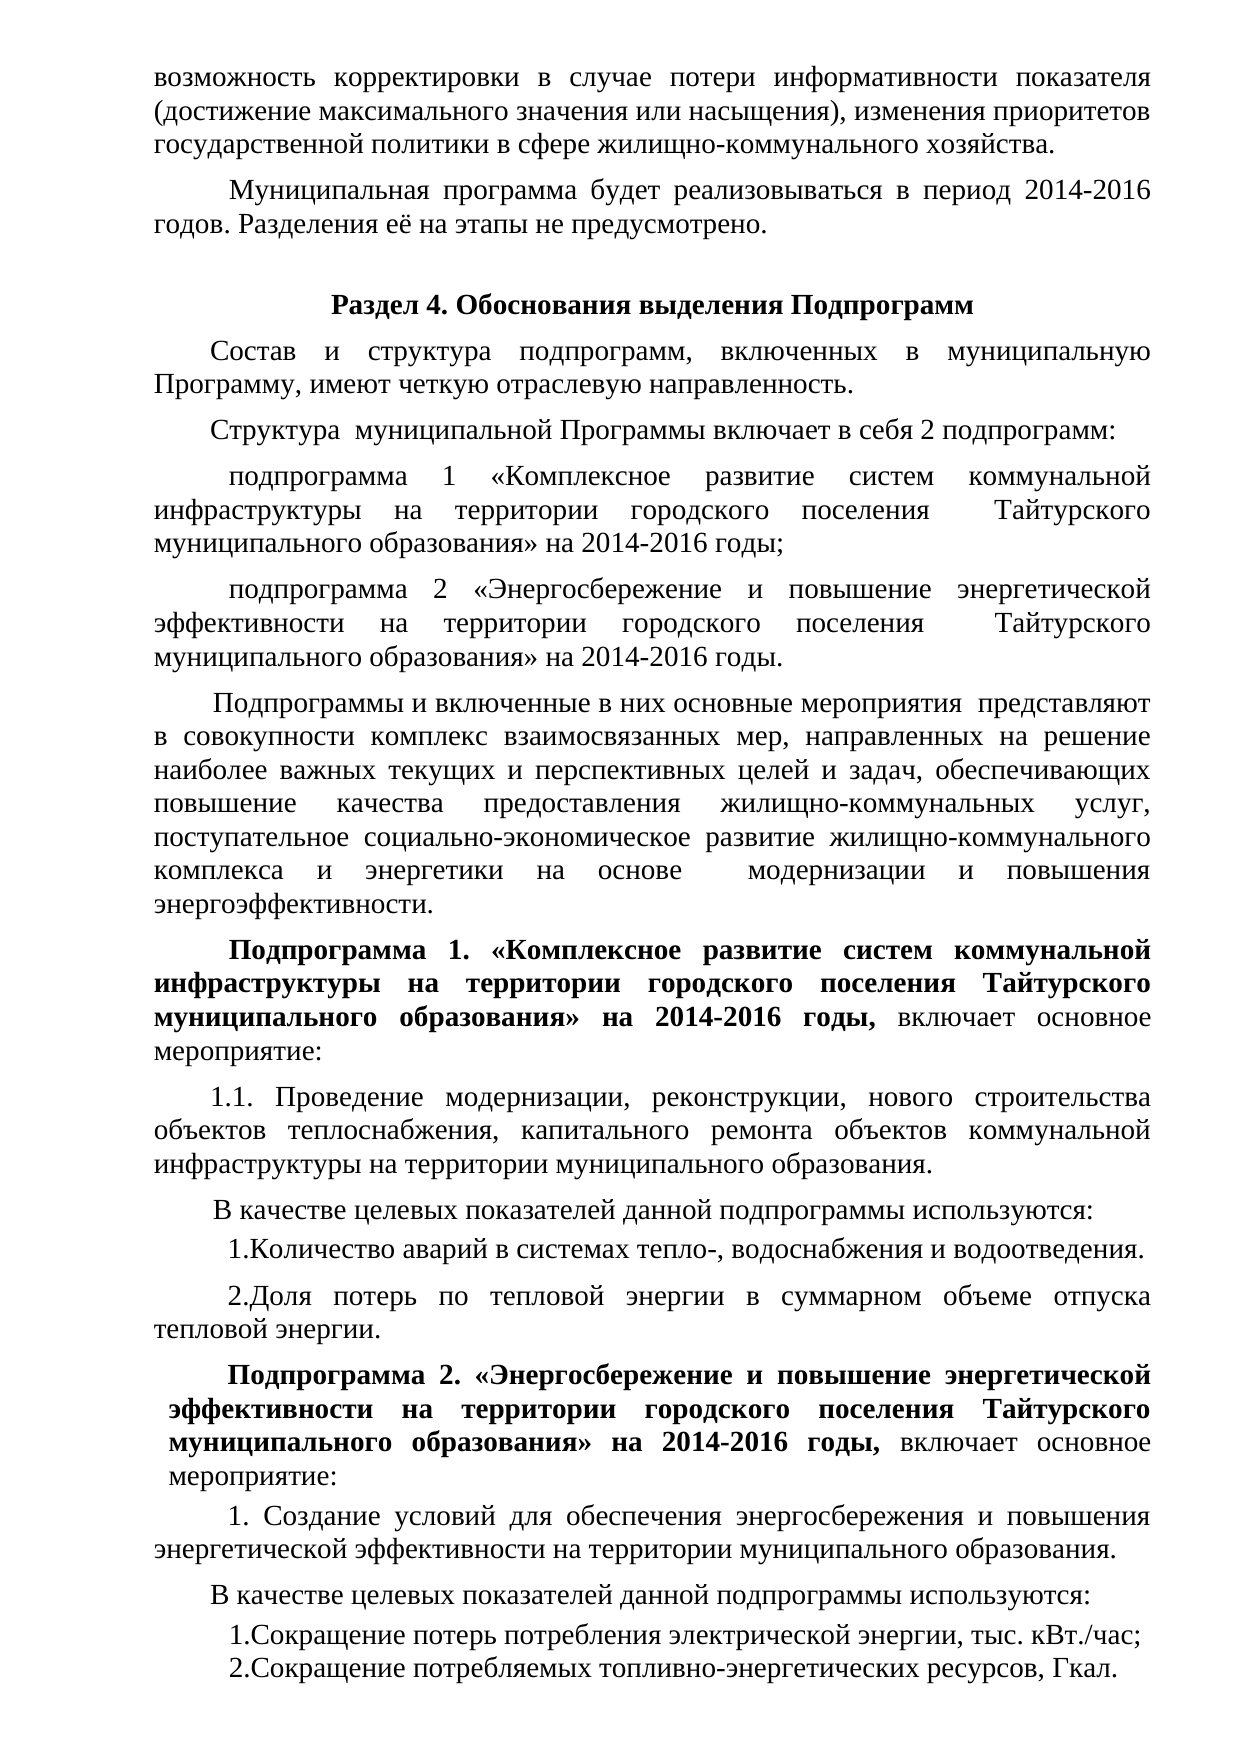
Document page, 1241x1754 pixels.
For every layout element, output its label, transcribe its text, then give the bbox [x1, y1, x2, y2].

text Подпрограммы и включенные в них основные мероприятия представляют в совокупности комплекс взаимосвязанных мер, направленных на решение наиболее важных текущих и перспективных целей и задач, обеспечивающих повышение качества предоставления жилищно-коммунальных услуг, поступательное социально-экономическое развитие жилищно-коммунального комплекса и энергетики на основе модернизации и повышения энергоэффективности. [153, 685, 1152, 919]
text Муниципальная программа будет реализовываться в период 2014-2016 годов. Разделения её на этапы не предусмотрено. [153, 172, 1152, 239]
text Структура муниципальной Программы включает в себя 2 подпрограмм: [153, 412, 1152, 446]
text Подпрограмма 2. «Энергосбережение и повышение энергетической эффективности на территории городского поселения Тайтурского муниципального образования» на 2014-2016 годы, включает основное мероприятие: [168, 1357, 1152, 1491]
text 2.Сокращение потребляемых топливно-энергетических ресурсов, Гкал. [153, 1651, 1152, 1684]
text В качестве целевых показателей данной подпрограммы используются: [153, 1192, 1152, 1225]
text Раздел 4. Обоснования выделения Подпрограмм [153, 287, 1152, 320]
text 1.1. Проведение модернизации, реконструкции, нового строительства объектов теплоснабжения, капитального ремонта объектов коммунальной инфраструктуры на территории муниципального образования. [153, 1079, 1152, 1179]
text 1. Создание условий для обеспечения энергосбережения и повышения энергетической эффективности на территории муниципального образования. [153, 1498, 1152, 1565]
text В качестве целевых показателей данной подпрограммы используются: [153, 1577, 1152, 1611]
text 1.Сокращение потерь потребления электрической энергии, тыс. кВт./час; [153, 1617, 1152, 1651]
text Подпрограмма 1. «Комплексное развитие систем коммунальной инфраструктуры на территории городского поселения Тайтурского муниципального образования» на 2014-2016 годы, включает основное мероприятие: [153, 932, 1152, 1066]
text подпрограмма 2 «Энергосбережение и повышение энергетической эффективности на территории городского поселения Тайтурского муниципального образования» на 2014-2016 годы. [153, 572, 1152, 672]
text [153, 59, 1152, 160]
text подпрограмма 1 «Комплексное развитие систем коммунальной инфраструктуры на территории городского поселения Тайтурского муниципального образования» на 2014-2016 годы; [153, 458, 1152, 559]
text 1.Количество аварий в системах тепло-, водоснабжения и водоотведения. [153, 1232, 1152, 1265]
text 2.Доля потерь по тепловой энергии в суммарном объеме отпуска тепловой энергии. [153, 1278, 1152, 1345]
text Состав и структура подпрограмм, включенных в муниципальную Программу, имеют четкую отраслевую направленность. [153, 333, 1152, 400]
